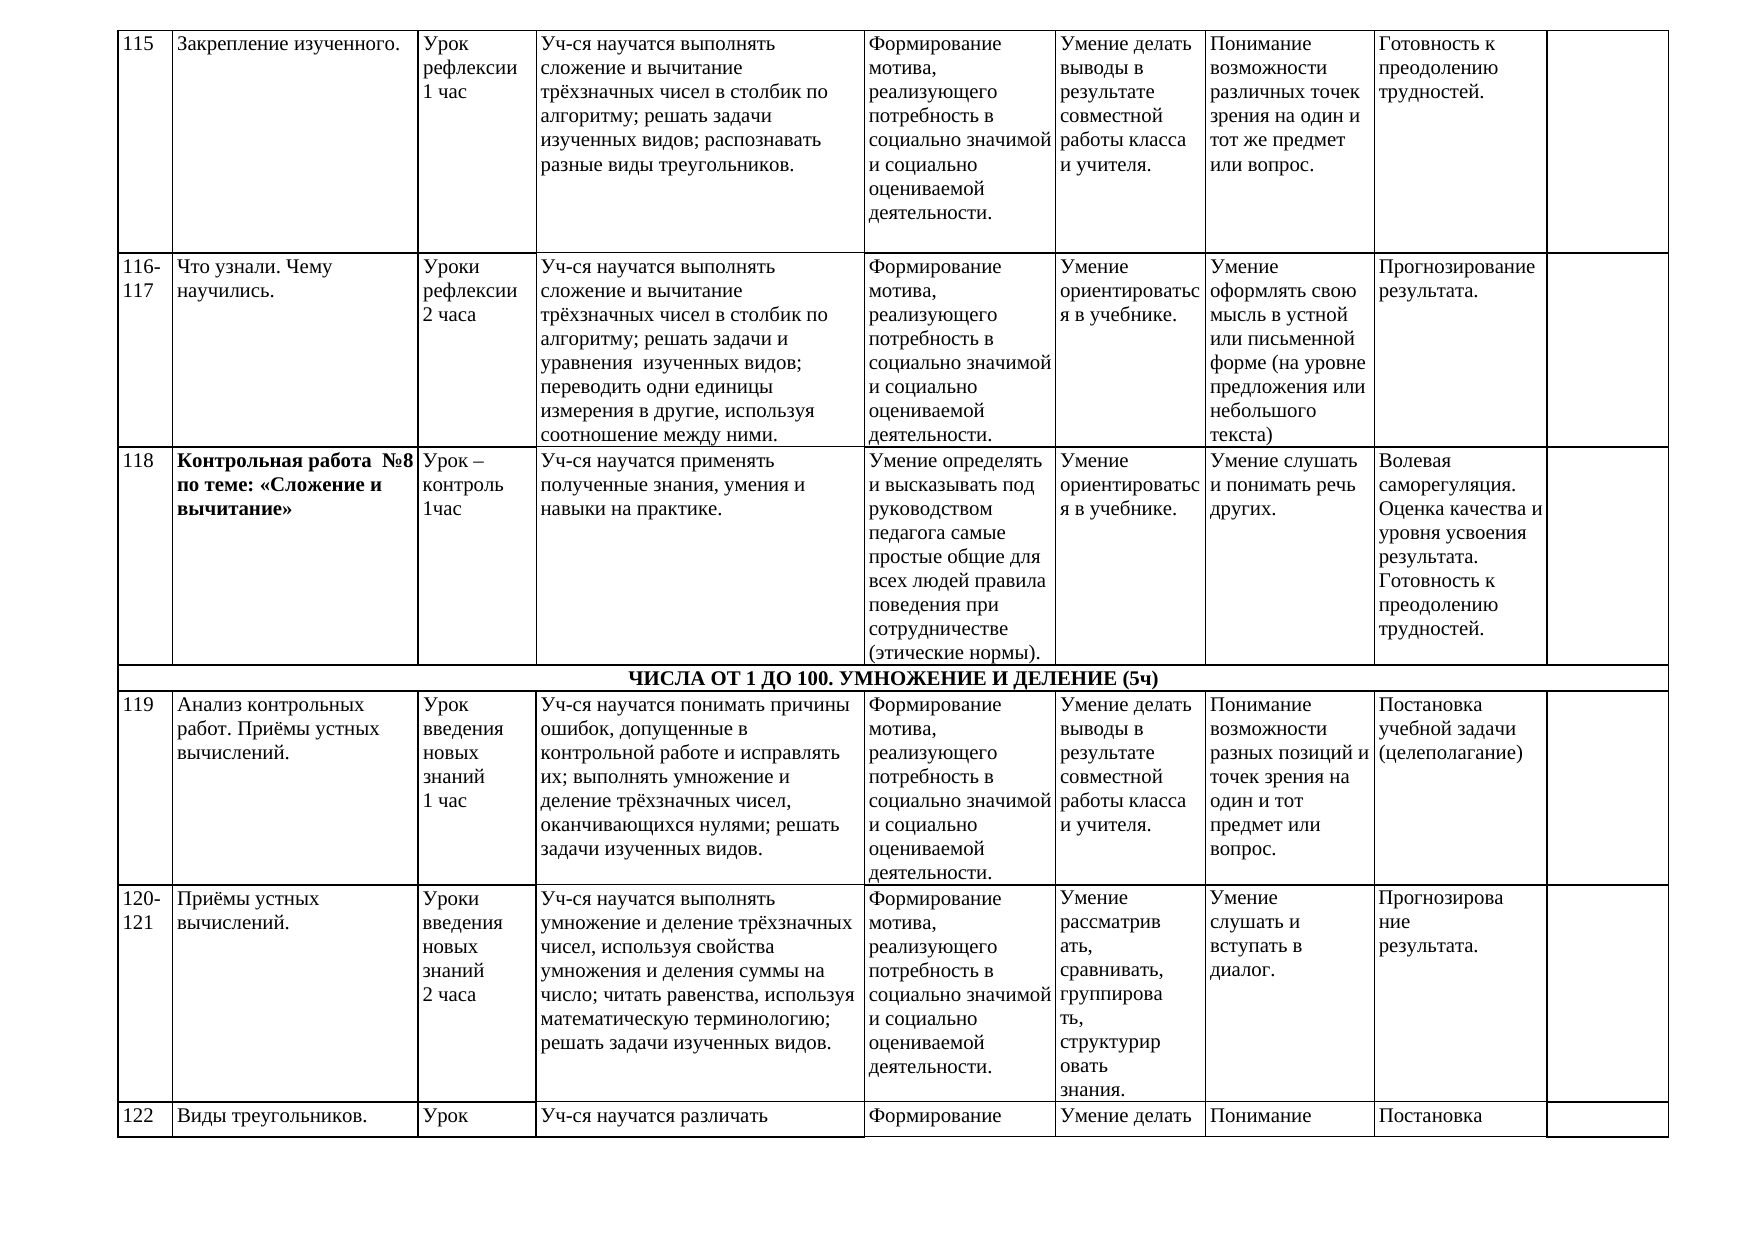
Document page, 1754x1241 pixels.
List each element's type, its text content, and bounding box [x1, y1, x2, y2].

table_cell 122 [119, 1103, 172, 1136]
table_cell 119 [119, 692, 172, 884]
table_cell Понимание возможности разных позиций и точек зрения на один и тот предмет или вопрос. [1206, 692, 1374, 884]
table_cell [1548, 886, 1668, 1101]
table_cell ЧИСЛА ОТ 1 ДО 100. УМНОЖЕНИЕ И ДЕЛЕНИЕ (5ч) [119, 666, 1668, 690]
table_cell Волевая саморегуляция. Оценка качества и уровня усвоения результата. Готовность к преодолению трудностей. [1375, 448, 1546, 664]
table_cell [1548, 692, 1668, 884]
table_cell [419, 1103, 535, 1136]
table_cell Анализ контрольных работ. Приёмы устных вычислений. [173, 692, 417, 884]
table_cell [1548, 448, 1668, 664]
table_cell 118 [119, 448, 172, 664]
table_cell [1548, 31, 1668, 252]
table_cell Уч-ся научатся применять полученные знания, умения и навыки на практике. [537, 447, 864, 664]
table_cell Контрольная работа №8 по теме: «Сложение и вычитание» [173, 448, 417, 664]
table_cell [865, 31, 1055, 252]
table_cell [1548, 1103, 1668, 1136]
table_cell Прогнозирование результата. [1375, 886, 1546, 1101]
table_cell Уч-ся научатся понимать причины ошибок, допущенные в контрольной работе и исправлять их; выполнять умножение и деление трёхзначных чисел, оканчивающихся нулями; решать задачи изученных видов. [537, 692, 864, 884]
table_cell Закрепление изученного. [173, 31, 417, 252]
table_cell Уроки рефлексии 2 часа [419, 254, 536, 446]
table_cell Уроки введения новых знаний 2 часа [419, 886, 535, 1101]
table_cell Урок введения новых знаний 1 час [419, 692, 535, 884]
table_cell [865, 1102, 1055, 1136]
table_cell Уч-ся научатся выполнять сложение и вычитание трёхзначных чисел в столбик по алгоритму; решать задачи изученных видов; распознавать разные виды треугольников. [537, 31, 864, 252]
table_cell Виды треугольников. [173, 1103, 417, 1136]
table_cell Понимание возможности различных точек зрения на один и тот же предмет или вопрос. [1206, 31, 1374, 252]
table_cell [1375, 1102, 1546, 1136]
table_cell 115 [119, 31, 172, 252]
table_cell Уч-ся научатся выполнять сложение и вычитание трёхзначных чисел в столбик по алгоритму; решать задачи и уравнения изученных видов; переводить одни единицы измерения в другие, используя соотношение между ними. [537, 253, 864, 446]
table_cell Умение слушать и понимать речь других. [1206, 448, 1374, 664]
table_cell Умение ориентироваться в учебнике. [1056, 448, 1205, 664]
table_cell Готовность к преодолению трудностей. [1375, 31, 1546, 252]
table_cell Прогнозирование результата. [1375, 254, 1546, 446]
table_cell Приёмы устных вычислений. [173, 886, 417, 1101]
table_cell Уч-ся научатся выполнять умножение и деление трёхзначных чисел, используя свойства умножения и деления суммы на число; читать равенства, используя математическую терминологию; решать задачи изученных видов. [537, 885, 864, 1101]
table_cell 116-117 [119, 254, 172, 446]
table_cell Умение оформлять свою мысль в устной или письменной форме (на уровне предложения или небольшого текста) [1206, 254, 1374, 446]
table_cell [537, 1102, 864, 1136]
table_cell Урок –контроль 1час [419, 448, 536, 664]
table_cell Постановка учебной задачи (целеполагание) [1375, 692, 1546, 884]
table_cell Урок рефлексии 1 час [419, 31, 536, 252]
table_cell Формирование мотива, реализующего потребность в социально значимой и социально оцениваемой деятельности. [865, 886, 1055, 1101]
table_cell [1206, 1102, 1374, 1136]
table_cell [1056, 1102, 1205, 1136]
table_cell Что узнали. Чему научились. [173, 254, 417, 446]
table_cell Умение делать выводы в результате совместной работы класса и учителя. [1056, 692, 1205, 884]
table_cell Формирование мотива, реализующего потребность в социально значимой и социально оцениваемой деятельности. [865, 254, 1055, 446]
table_cell Умение ориентироваться в учебнике. [1056, 254, 1205, 446]
table_cell Формирование мотива, реализующего потребность в социально значимой и социально оцениваемой деятельности. [865, 692, 1055, 884]
table_cell Умение слушать и вступать в диалог. [1206, 886, 1374, 1101]
table_cell Умение рассматривать, сравнивать, группировать, структурировать знания. [1056, 886, 1205, 1101]
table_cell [1056, 31, 1205, 252]
table_cell Умение определять и высказывать под руководством педагога самые простые общие для всех людей правила поведения при сотрудничестве (этические нормы). [865, 448, 1055, 664]
table_cell [1548, 254, 1668, 446]
table_cell 120-121 [119, 886, 172, 1101]
